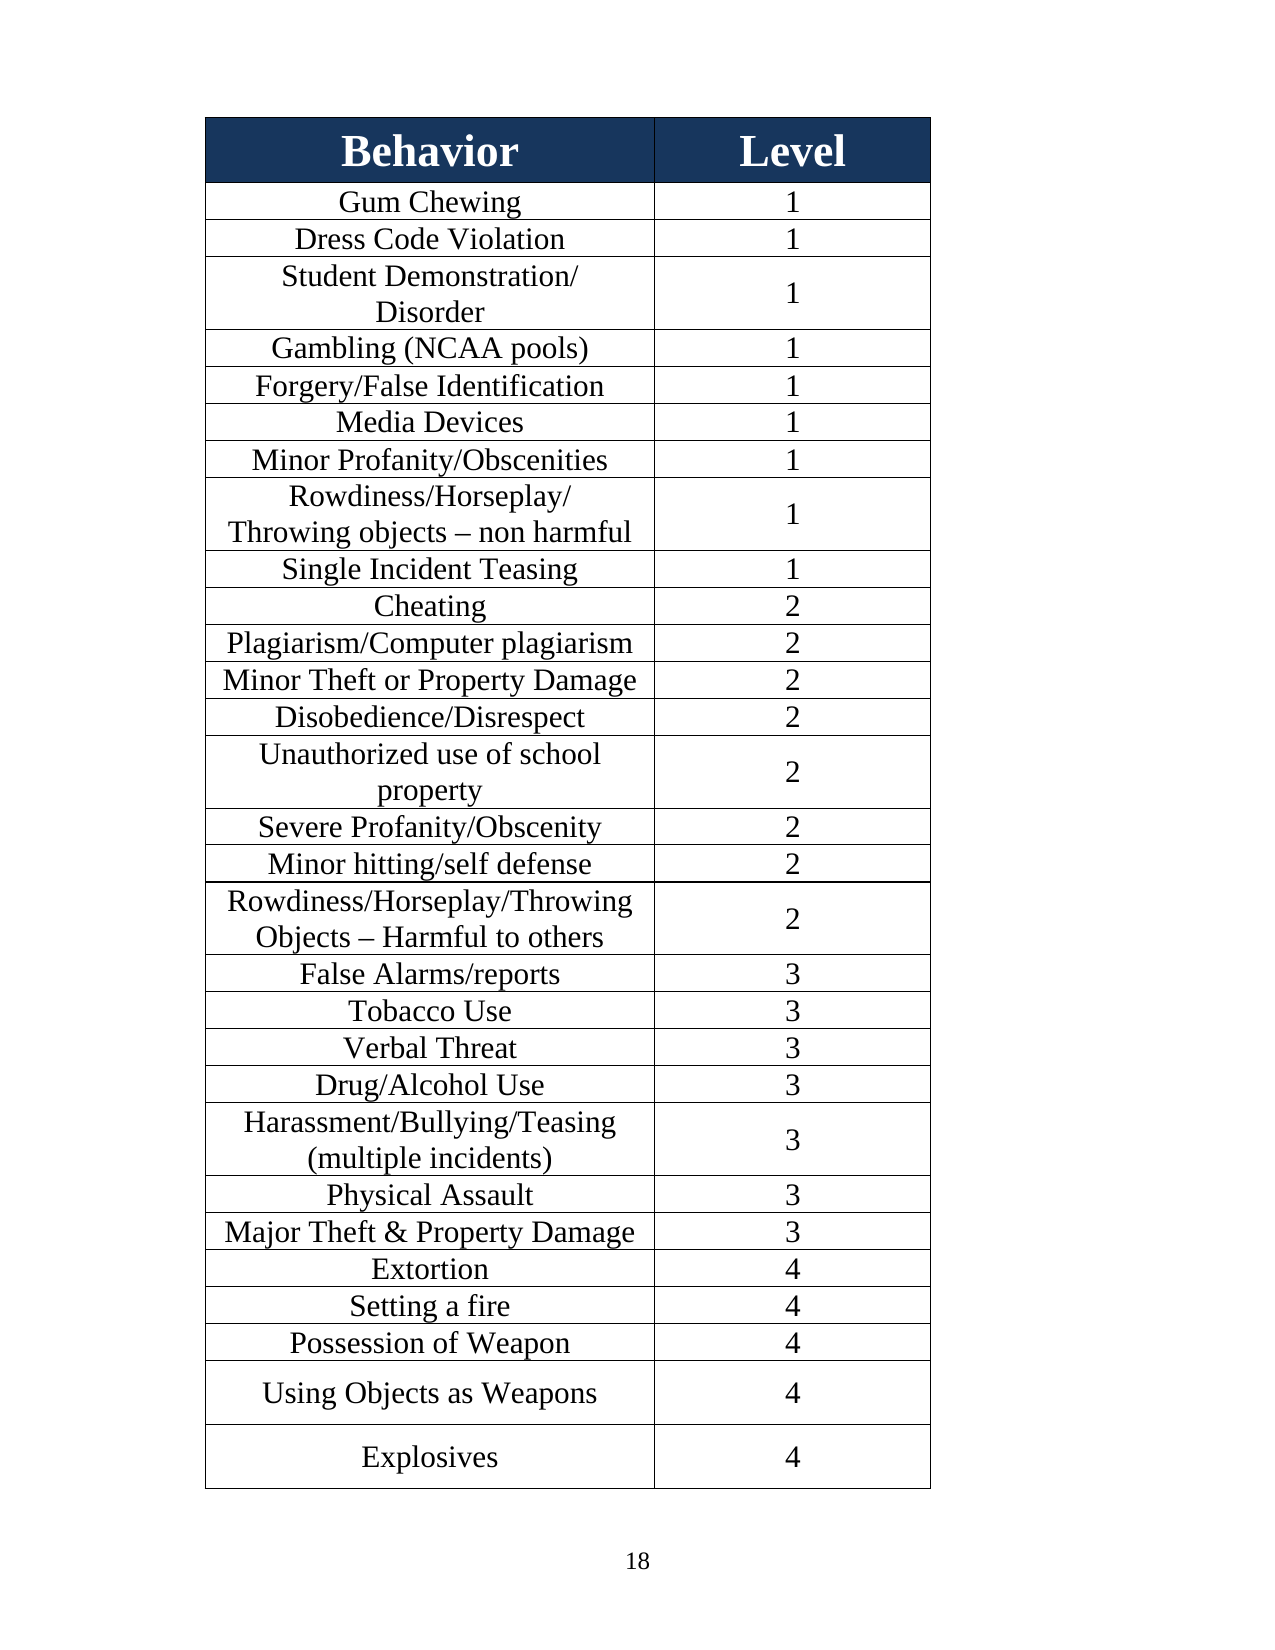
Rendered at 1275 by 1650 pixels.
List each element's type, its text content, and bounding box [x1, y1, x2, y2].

table_cell 2 [655, 736, 930, 807]
table_cell Verbal Threat [206, 1029, 654, 1065]
table_cell Major Theft & Property Damage [206, 1213, 654, 1249]
table_cell Rowdiness/Horseplay/Throwing Objects – Harmful to others [206, 883, 654, 954]
table_cell Tobacco Use [206, 992, 654, 1028]
table_cell 3 [655, 1103, 930, 1175]
table_cell 4 [655, 1361, 930, 1424]
table_header Level [655, 118, 930, 182]
table_cell Minor Profanity/Obscenities [206, 441, 654, 477]
table_cell 3 [655, 955, 930, 991]
table_cell Drug/Alcohol Use [206, 1066, 654, 1102]
table_cell 1 [655, 441, 930, 477]
table_cell 2 [655, 588, 930, 623]
table_cell Minor hitting/self defense [206, 845, 654, 881]
table_cell Severe Profanity/Obscenity [206, 809, 654, 844]
table_cell 2 [655, 625, 930, 661]
table_cell 2 [655, 809, 930, 844]
table_cell 1 [655, 220, 930, 256]
table_cell 4 [655, 1287, 930, 1323]
table_cell 1 [655, 404, 930, 440]
table_cell False Alarms/reports [206, 955, 654, 991]
table_cell Rowdiness/Horseplay/ Throwing objects – non harmful [206, 478, 654, 549]
table_cell 1 [655, 367, 930, 403]
table_cell 3 [655, 992, 930, 1028]
table_cell 2 [655, 883, 930, 954]
table_cell Physical Assault [206, 1176, 654, 1212]
table_cell Plagiarism/Computer plagiarism [206, 625, 654, 661]
table_cell Gambling (NCAA pools) [206, 330, 654, 366]
table_cell 3 [655, 1176, 930, 1212]
table_cell 3 [655, 1029, 930, 1065]
table_cell 3 [655, 1213, 930, 1249]
table_cell 1 [655, 478, 930, 549]
table_cell 3 [655, 1066, 930, 1102]
table_cell 1 [655, 183, 930, 219]
table_cell 4 [655, 1250, 930, 1286]
table_header Behavior [206, 118, 654, 182]
table_cell Student Demonstration/ Disorder [206, 257, 654, 329]
table_cell 1 [655, 551, 930, 587]
table_cell Dress Code Violation [206, 220, 654, 256]
table_cell Using Objects as Weapons [206, 1361, 654, 1424]
table_cell Harassment/Bullying/Teasing (multiple incidents) [206, 1103, 654, 1175]
table_cell Media Devices [206, 404, 654, 440]
table_cell Setting a fire [206, 1287, 654, 1323]
table_cell 1 [655, 257, 930, 329]
table_cell Gum Chewing [206, 183, 654, 219]
table_cell 4 [655, 1324, 930, 1360]
table_cell Forgery/False Identification [206, 367, 654, 403]
table_cell Disobedience/Disrespect [206, 699, 654, 734]
table_cell Unauthorized use of school property [206, 736, 654, 807]
table_cell 4 [655, 1425, 930, 1488]
table_cell Cheating [206, 588, 654, 623]
table_cell Extortion [206, 1250, 654, 1286]
table_cell Explosives [206, 1425, 654, 1488]
table_cell Minor Theft or Property Damage [206, 662, 654, 697]
table_cell 2 [655, 662, 930, 697]
table_cell Single Incident Teasing [206, 551, 654, 587]
table_cell 2 [655, 845, 930, 881]
table_cell 1 [655, 330, 930, 366]
table_cell Possession of Weapon [206, 1324, 654, 1360]
table_cell 2 [655, 699, 930, 734]
